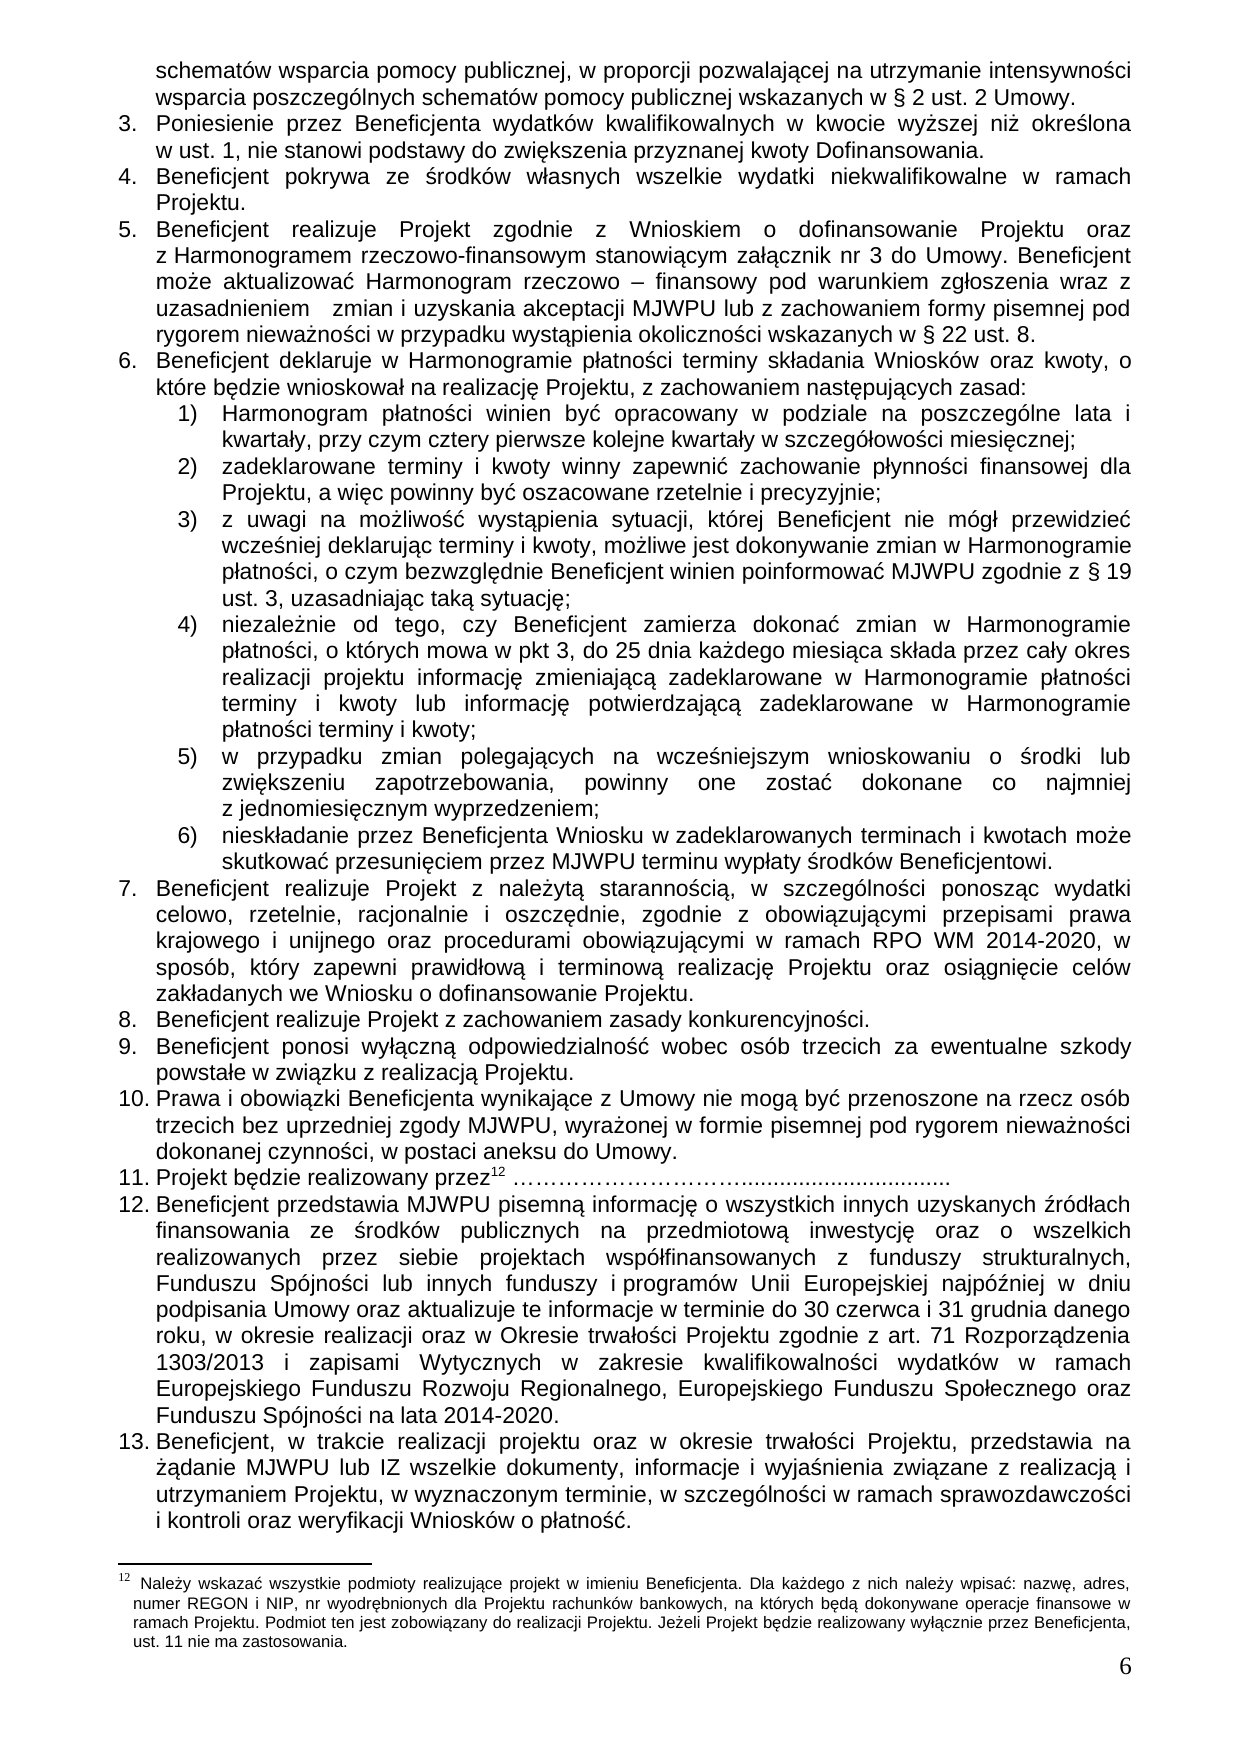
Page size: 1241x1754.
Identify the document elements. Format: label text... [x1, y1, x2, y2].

list zadeklarowane terminy i kwoty winny zapewnić zachowanie płynności finansowej dla Projektu, a więc powinny być oszacowane rzetelnie i precyzyjnie; [177, 453, 1132, 506]
list Beneficjent realizuje Projekt zgodnie z Wnioskiem o dofinansowanie Projektu oraz z Harmonogramem rzeczowo-finansowym stanowiącym załącznik nr 3 do Umowy. Beneficjent może aktualizować Harmonogram rzeczowo – finansowy pod warunkiem zgłoszenia wraz z uzasadnieniem zmian i uzyskania akceptacji MJWPU lub z zachowaniem formy pisemnej pod rygorem nieważności w przypadku wystąpienia okoliczności wskazanych w § 22 ust. 8. [118, 216, 1132, 347]
list Prawa i obowiązki Beneficjenta wynikające z Umowy nie mogą być przenoszone na rzecz osób trzecich bez uprzedniej zgody MJWPU, wyrażonej w formie pisemnej pod rygorem nieważności dokonanej czynności, w postaci aneksu do Umowy. [118, 1085, 1132, 1164]
list w przypadku zmian polegających na wcześniejszym wnioskowaniu o środki lub zwiększeniu zapotrzebowania, powinny one zostać dokonane co najmniej z jednomiesięcznym wyprzedzeniem; [177, 743, 1132, 822]
list niezależnie od tego, czy Beneficjent zamierza dokonać zmian w Harmonogramie płatności, o których mowa w pkt 3, do 25 dnia każdego miesiąca składa przez cały okres realizacji projektu informację zmieniającą zadeklarowane w Harmonogramie płatności terminy i kwoty lub informację potwierdzającą zadeklarowane w Harmonogramie płatności terminy i kwoty; [177, 611, 1132, 743]
list Beneficjent ponosi wyłączną odpowiedzialność wobec osób trzecich za ewentualne szkody powstałe w związku z realizacją Projektu. [118, 1033, 1132, 1085]
list z uwagi na możliwość wystąpienia sytuacji, której Beneficjent nie mógł przewidzieć wcześniej deklarując terminy i kwoty, możliwe jest dokonywanie zmian w Harmonogramie płatności, o czym bezwzględnie Beneficjent winien poinformować MJWPU zgodnie z § 19 ust. 3, uzasadniając taką sytuację; [177, 506, 1132, 611]
list Harmonogram płatności winien być opracowany w podziale na poszczególne lata i kwartały, przy czym cztery pierwsze kolejne kwartały w szczegółowości miesięcznej; [177, 400, 1132, 453]
list Poniesienie przez Beneficjenta wydatków kwalifikowalnych w kwocie wyższej niż określona w ust. 1, nie stanowi podstawy do zwiększenia przyznanej kwoty Dofinansowania. [118, 110, 1132, 163]
list Beneficjent, w trakcie realizacji projektu oraz w okresie trwałości Projektu, przedstawia na żądanie MJWPU lub IZ wszelkie dokumenty, informacje i wyjaśnienia związane z realizacją i utrzymaniem Projektu, w wyznaczonym terminie, w szczególności w ramach sprawozdawczości i kontroli oraz weryfikacji Wniosków o płatność. [118, 1428, 1132, 1533]
list Beneficjent deklaruje w Harmonogramie płatności terminy składania Wniosków oraz kwoty, o które będzie wnioskował na realizację Projektu, z zachowaniem następujących zasad: [118, 347, 1132, 400]
list nieskładanie przez Beneficjenta Wniosku w zadeklarowanych terminach i kwotach może skutkować przesunięciem przez MJWPU terminu wypłaty środków Beneficjentowi. [177, 822, 1132, 874]
list Beneficjent realizuje Projekt z zachowaniem zasady konkurencyjności. [118, 1006, 1132, 1033]
list Beneficjent realizuje Projekt z należytą starannością, w szczególności ponosząc wydatki celowo, rzetelnie, racjonalnie i oszczędnie, zgodnie z obowiązującymi przepisami prawa krajowego i unijnego oraz procedurami obowiązującymi w ramach RPO WM 2014-2020, w sposób, który zapewni prawidłową i terminową realizację Projektu oraz osiągnięcie celów zakładanych we Wniosku o dofinansowanie Projektu. [118, 874, 1132, 1006]
list Projekt będzie realizowany przez …………………………................................. [118, 1164, 1132, 1191]
list Beneficjent przedstawia MJWPU pisemną informację o wszystkich innych uzyskanych źródłach finansowania ze środków publicznych na przedmiotową inwestycję oraz o wszelkich realizowanych przez siebie projektach współfinansowanych z funduszy strukturalnych, Funduszu Spójności lub innych funduszy i programów Unii Europejskiej najpóźniej w dniu podpisania Umowy oraz aktualizuje te informacje w terminie do 30 czerwca i 31 grudnia danego roku, w okresie realizacji oraz w Okresie trwałości Projektu zgodnie z art. 71 Rozporządzenia 1303/2013 i zapisami Wytycznych w zakresie kwalifikowalności wydatków w ramach Europejskiego Funduszu Rozwoju Regionalnego, Europejskiego Funduszu Społecznego oraz Funduszu Spójności na lata 2014-2020. [118, 1191, 1132, 1428]
list Beneficjent pokrywa ze środków własnych wszelkie wydatki niekwalifikowalne w ramach Projektu. [118, 163, 1132, 216]
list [118, 57, 1132, 110]
